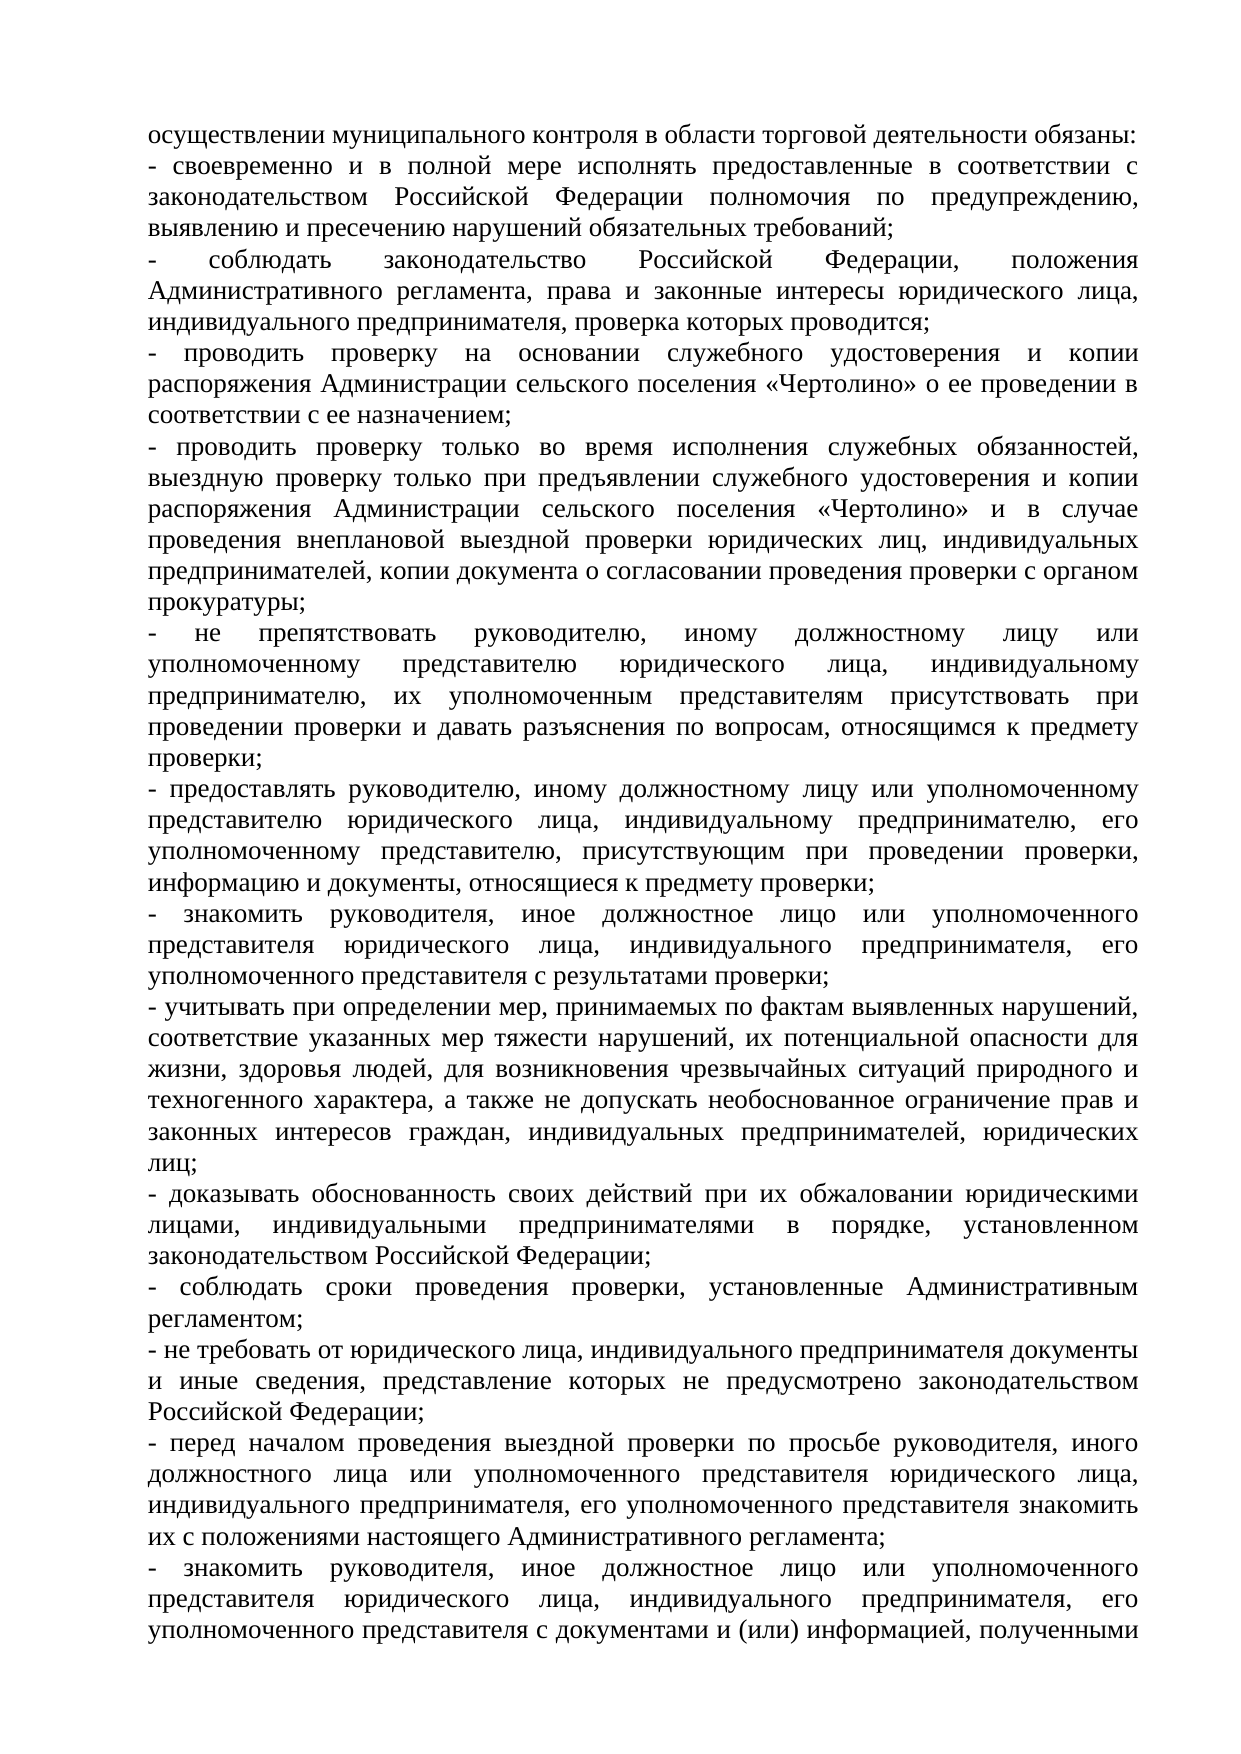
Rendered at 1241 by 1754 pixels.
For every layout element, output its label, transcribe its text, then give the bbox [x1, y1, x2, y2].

text - учитывать при определении мер, принимаемых по фактам выявленных нарушений, соответствие указанных мер тяжести нарушений, их потенциальной опасности для жизни, здоровья людей, для возникновения чрезвычайных ситуаций природного и техногенного характера, а также не допускать необоснованное ограничение прав и законных интересов граждан, индивидуальных предпринимателей, юридических лиц; [148, 990, 1140, 1177]
text - перед началом проведения выездной проверки по просьбе руководителя, иного должностного лица или уполномоченного представителя юридического лица, индивидуального предпринимателя, его уполномоченного представителя знакомить их с положениями настоящего Административного регламента; [148, 1426, 1140, 1551]
text - проводить проверку на основании служебного удостоверения и копии распоряжения Администрации сельского поселения «Чертолино» о ее проведении в соответствии с ее назначением; [148, 336, 1140, 429]
text - предоставлять руководителю, иному должностному лицу или уполномоченному представителю юридического лица, индивидуальному предпринимателю, его уполномоченному представителю, присутствующим при проведении проверки, информацию и документы, относящиеся к предмету проверки; [148, 772, 1140, 897]
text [148, 1551, 1140, 1644]
text - соблюдать сроки проведения проверки, установленные Административным регламентом; [148, 1271, 1140, 1333]
text - знакомить руководителя, иное должностное лицо или уполномоченного представителя юридического лица, индивидуального предпринимателя, его уполномоченного представителя с результатами проверки; [148, 897, 1140, 990]
text - доказывать обоснованность своих действий при их обжаловании юридическими лицами, индивидуальными предпринимателями в порядке, установленном законодательством Российской Федерации; [148, 1177, 1140, 1271]
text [148, 118, 1140, 149]
text - не требовать от юридического лица, индивидуального предпринимателя документы и иные сведения, представление которых не предусмотрено законодательством Российской Федерации; [148, 1333, 1140, 1426]
text - проводить проверку только во время исполнения служебных обязанностей, выездную проверку только при предъявлении служебного удостоверения и копии распоряжения Администрации сельского поселения «Чертолино» и в случае проведения внеплановой выездной проверки юридических лиц, индивидуальных предпринимателей, копии документа о согласовании проведения проверки с органом прокуратуры; [148, 429, 1140, 616]
text - не препятствовать руководителю, иному должностному лицу или уполномоченному представителю юридического лица, индивидуальному предпринимателю, их уполномоченным представителям присутствовать при проведении проверки и давать разъяснения по вопросам, относящимся к предмету проверки; [148, 616, 1140, 772]
text - соблюдать законодательство Российской Федерации, положения Административного регламента, права и законные интересы юридического лица, индивидуального предпринимателя, проверка которых проводится; [148, 243, 1140, 336]
text - своевременно и в полной мере исполнять предоставленные в соответствии с законодательством Российской Федерации полномочия по предупреждению, выявлению и пресечению нарушений обязательных требований; [148, 149, 1140, 243]
